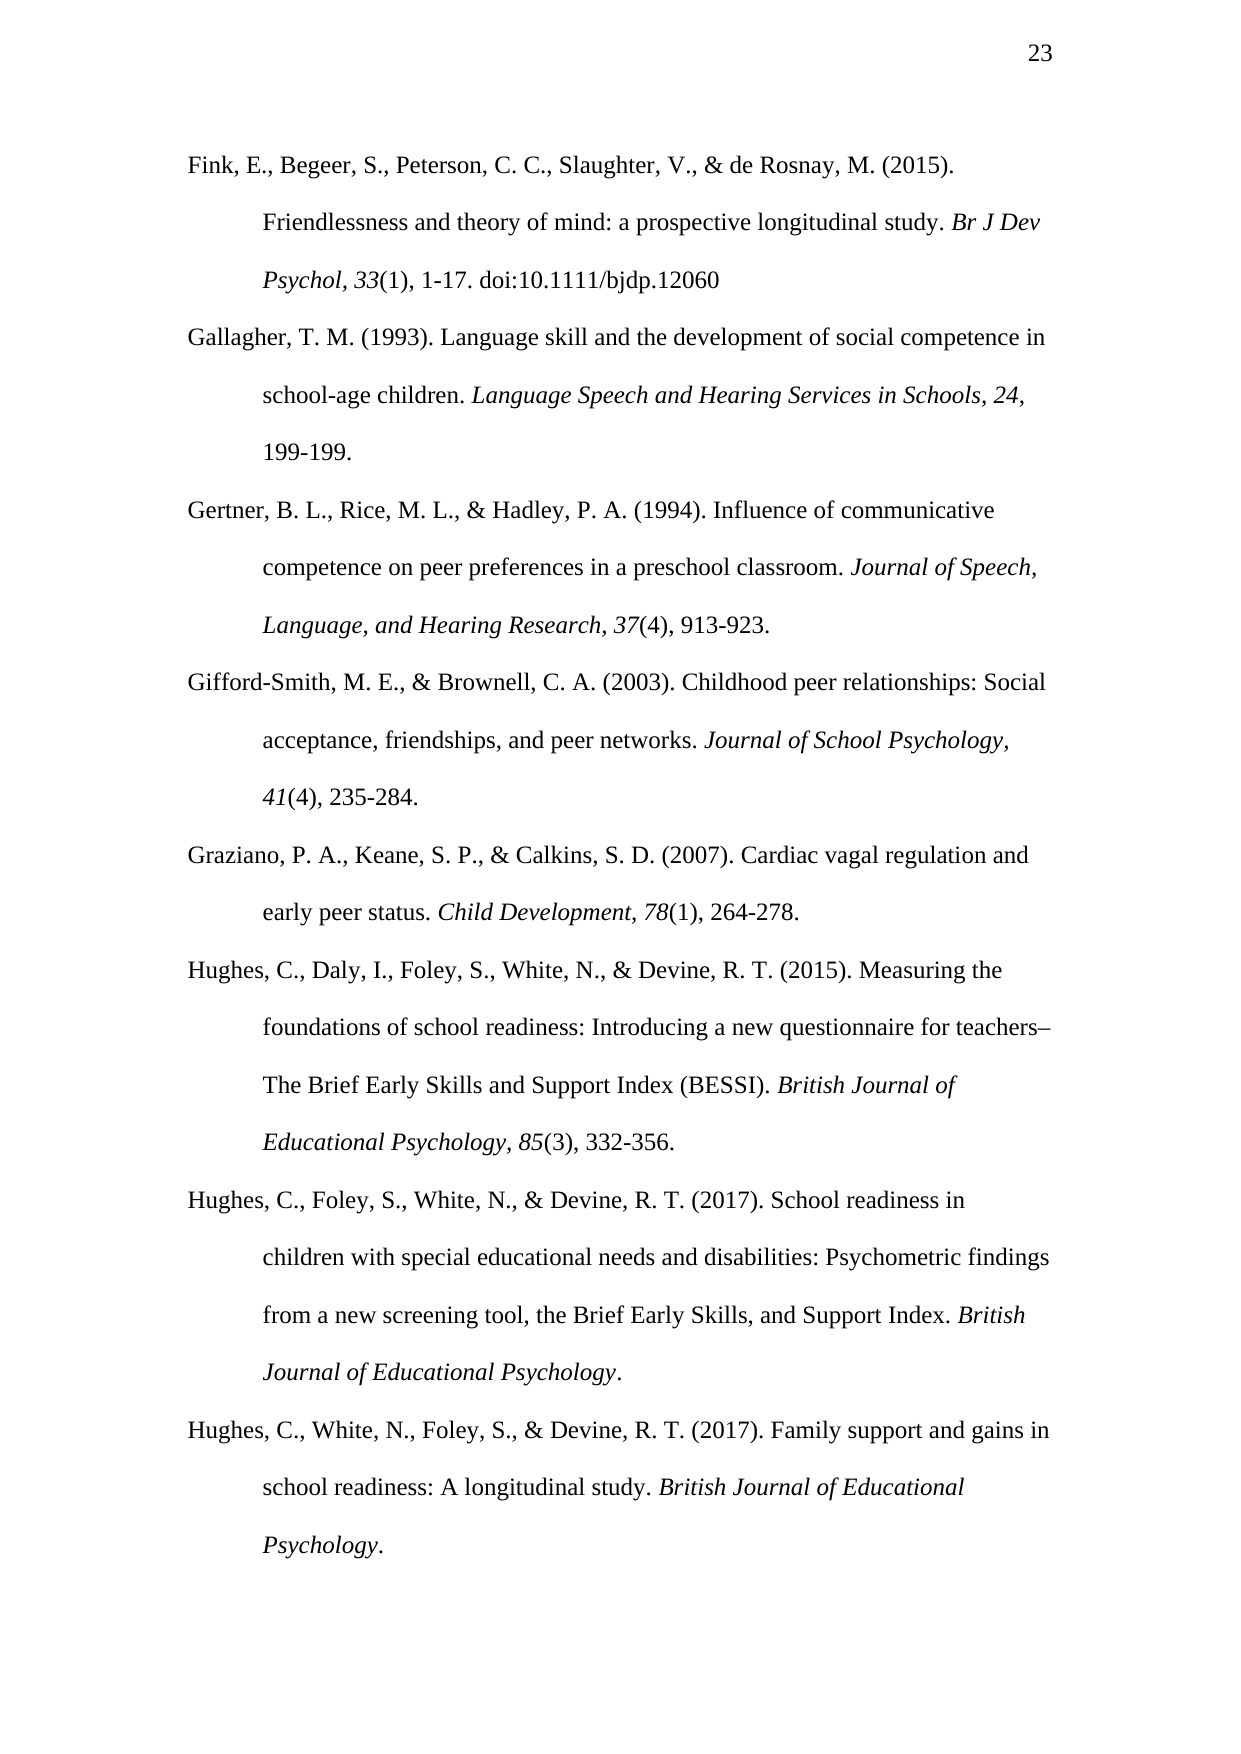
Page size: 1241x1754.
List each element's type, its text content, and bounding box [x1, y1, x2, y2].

text Gifford-Smith, M. E., & Brownell, C. A. (2003). Childhood peer relationships: Social acceptance, friendships, and peer networks. Journal of School Psychology, 41(4), 235-284. [187, 667, 1053, 811]
text Hughes, C., Foley, S., White, N., & Devine, R. T. (2017). School readiness in children with special educational needs and disabilities: Psychometric findings from a new screening tool, the Brief Early Skills, and Support Index. British Journal of Educational Psychology. [187, 1185, 1053, 1386]
text Graziano, P. A., Keane, S. P., & Calkins, S. D. (2007). Cardiac vagal regulation and early peer status. Child Development, 78(1), 264-278. [187, 840, 1053, 926]
text Hughes, C., White, N., Foley, S., & Devine, R. T. (2017). Family support and gains in school readiness: A longitudinal study. British Journal of Educational Psychology. [187, 1415, 1053, 1559]
text Gallagher, T. M. (1993). Language skill and the development of social competence in school-age children. Language Speech and Hearing Services in Schools, 24, 199-199. [187, 322, 1053, 466]
text Hughes, C., Daly, I., Foley, S., White, N., & Devine, R. T. (2015). Measuring the foundations of school readiness: Introducing a new questionnaire for teachers–The Brief Early Skills and Support Index (BESSI). British Journal of Educational Psychology, 85(3), 332-356. [187, 955, 1053, 1156]
text Gertner, B. L., Rice, M. L., & Hadley, P. A. (1994). Influence of communicative competence on peer preferences in a preschool classroom. Journal of Speech, Language, and Hearing Research, 37(4), 913-923. [187, 495, 1053, 639]
text Fink, E., Begeer, S., Peterson, C. C., Slaughter, V., & de Rosnay, M. (2015). Friendlessness and theory of mind: a prospective longitudinal study. Br J Dev Psychol, 33(1), 1-17. doi:10.1111/bjdp.12060 [187, 150, 1053, 294]
